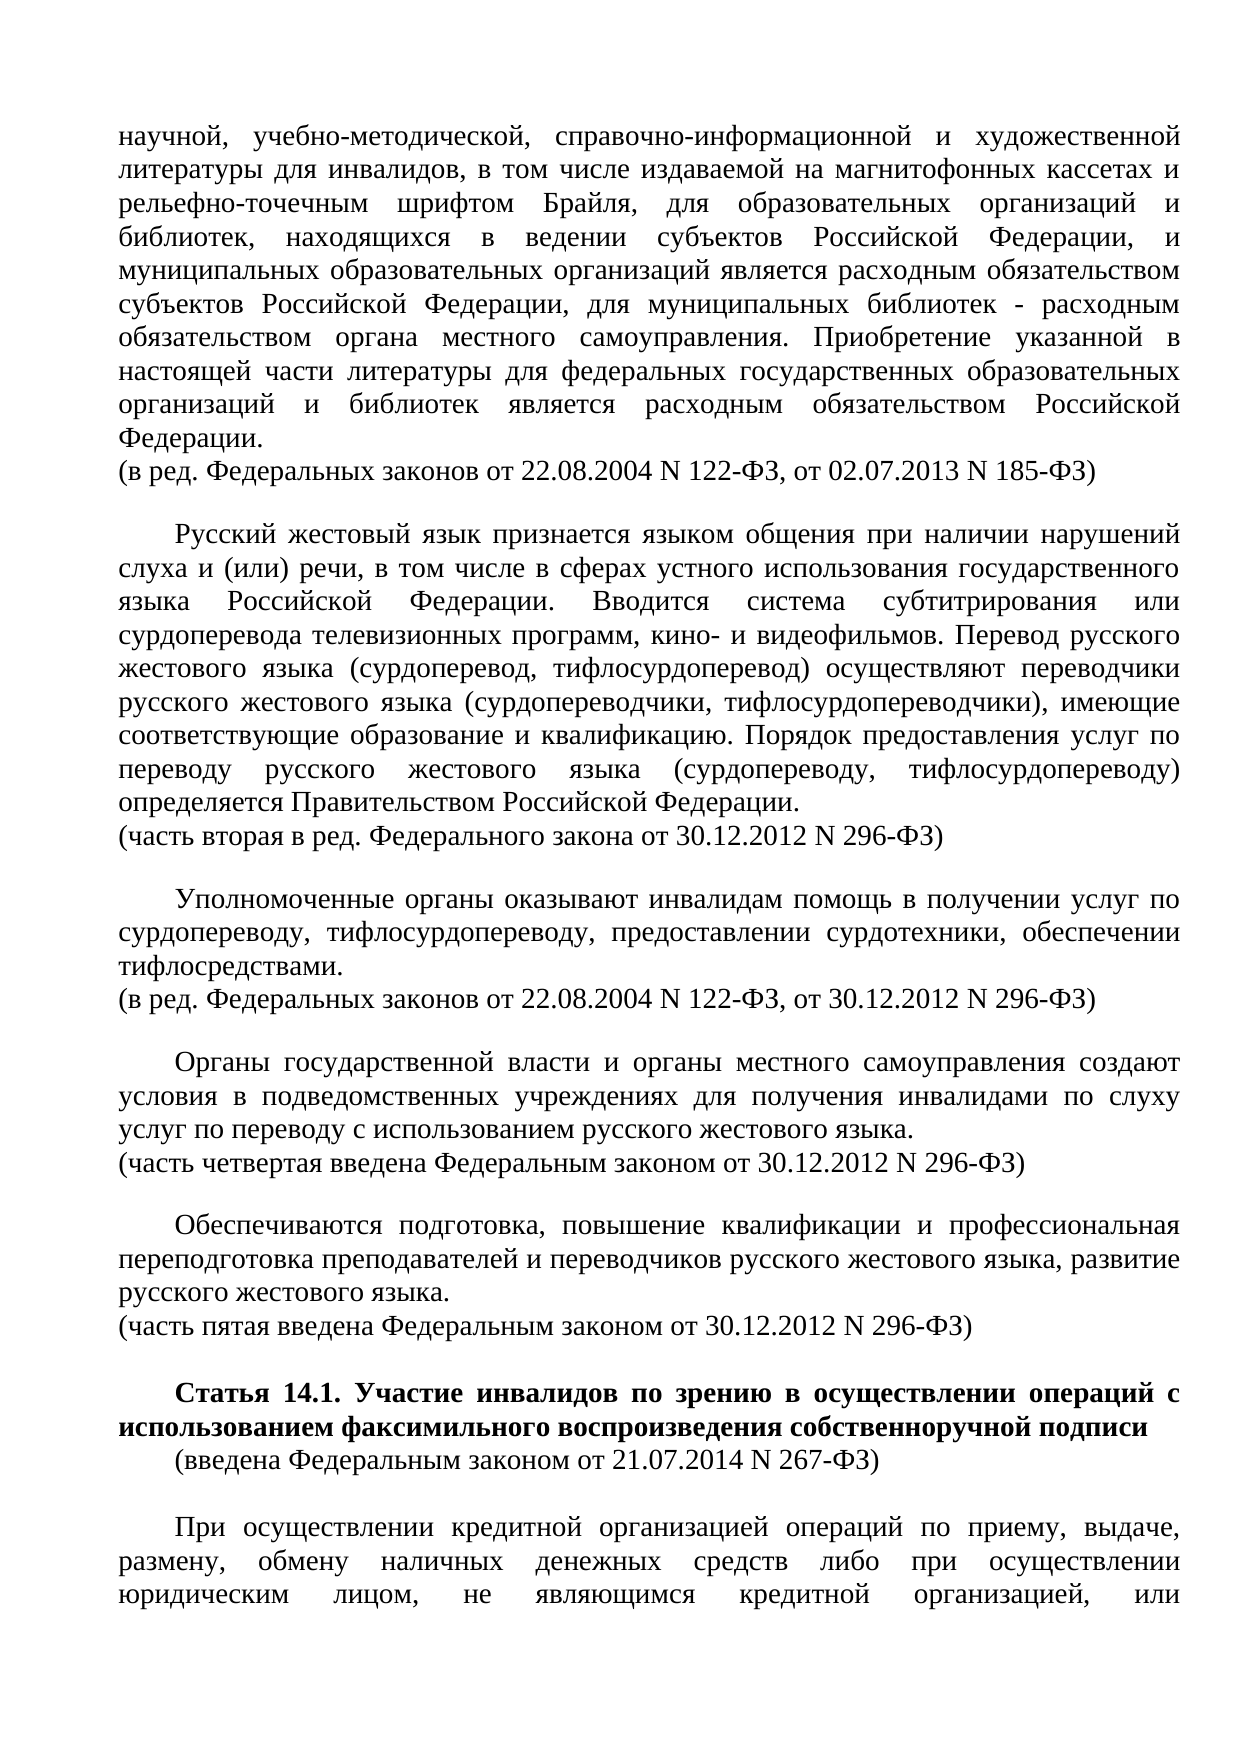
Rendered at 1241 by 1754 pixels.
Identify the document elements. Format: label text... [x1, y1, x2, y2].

text Уполномоченные органы оказывают инвалидам помощь в получении услуг по сурдопереводу, тифлосурдопереводу, предоставлении сурдотехники, обеспечении тифлосредствами. [118, 881, 1181, 981]
text (введена Федеральным законом от 21.07.2014 N 267-ФЗ) [118, 1442, 1181, 1476]
text (часть вторая в ред. Федерального закона от 30.12.2012 N 296-ФЗ) [118, 818, 1181, 852]
text Русский жестовый язык признается языком общения при наличии нарушений слуха и (или) речи, в том числе в сферах устного использования государственного языка Российской Федерации. Вводится система субтитрирования или сурдоперевода телевизионных программ, кино- и видеофильмов. Перевод русского жестового языка (сурдоперевод, тифлосурдоперевод) осуществляют переводчики русского жестового языка (сурдопереводчики, тифлосурдопереводчики), имеющие соответствующие образование и квалификацию. Порядок предоставления услуг по переводу русского жестового языка (сурдопереводу, тифлосурдопереводу) определяется Правительством Российской Федерации. [118, 516, 1181, 818]
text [118, 1509, 1181, 1610]
title Статья 14.1. Участие инвалидов по зрению в осуществлении операций с использованием факсимильного воспроизведения собственноручной подписи [118, 1375, 1181, 1442]
text (в ред. Федеральных законов от 22.08.2004 N 122-ФЗ, от 02.07.2013 N 185-ФЗ) [118, 453, 1181, 487]
text Обеспечиваются подготовка, повышение квалификации и профессиональная переподготовка преподавателей и переводчиков русского жестового языка, развитие русского жестового языка. [118, 1207, 1181, 1308]
text Органы государственной власти и органы местного самоуправления создают условия в подведомственных учреждениях для получения инвалидами по слуху услуг по переводу с использованием русского жестового языка. [118, 1044, 1181, 1145]
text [118, 118, 1181, 453]
text (часть пятая введена Федеральным законом от 30.12.2012 N 296-ФЗ) [118, 1308, 1181, 1342]
text (часть четвертая введена Федеральным законом от 30.12.2012 N 296-ФЗ) [118, 1145, 1181, 1178]
text (в ред. Федеральных законов от 22.08.2004 N 122-ФЗ, от 30.12.2012 N 296-ФЗ) [118, 981, 1181, 1015]
